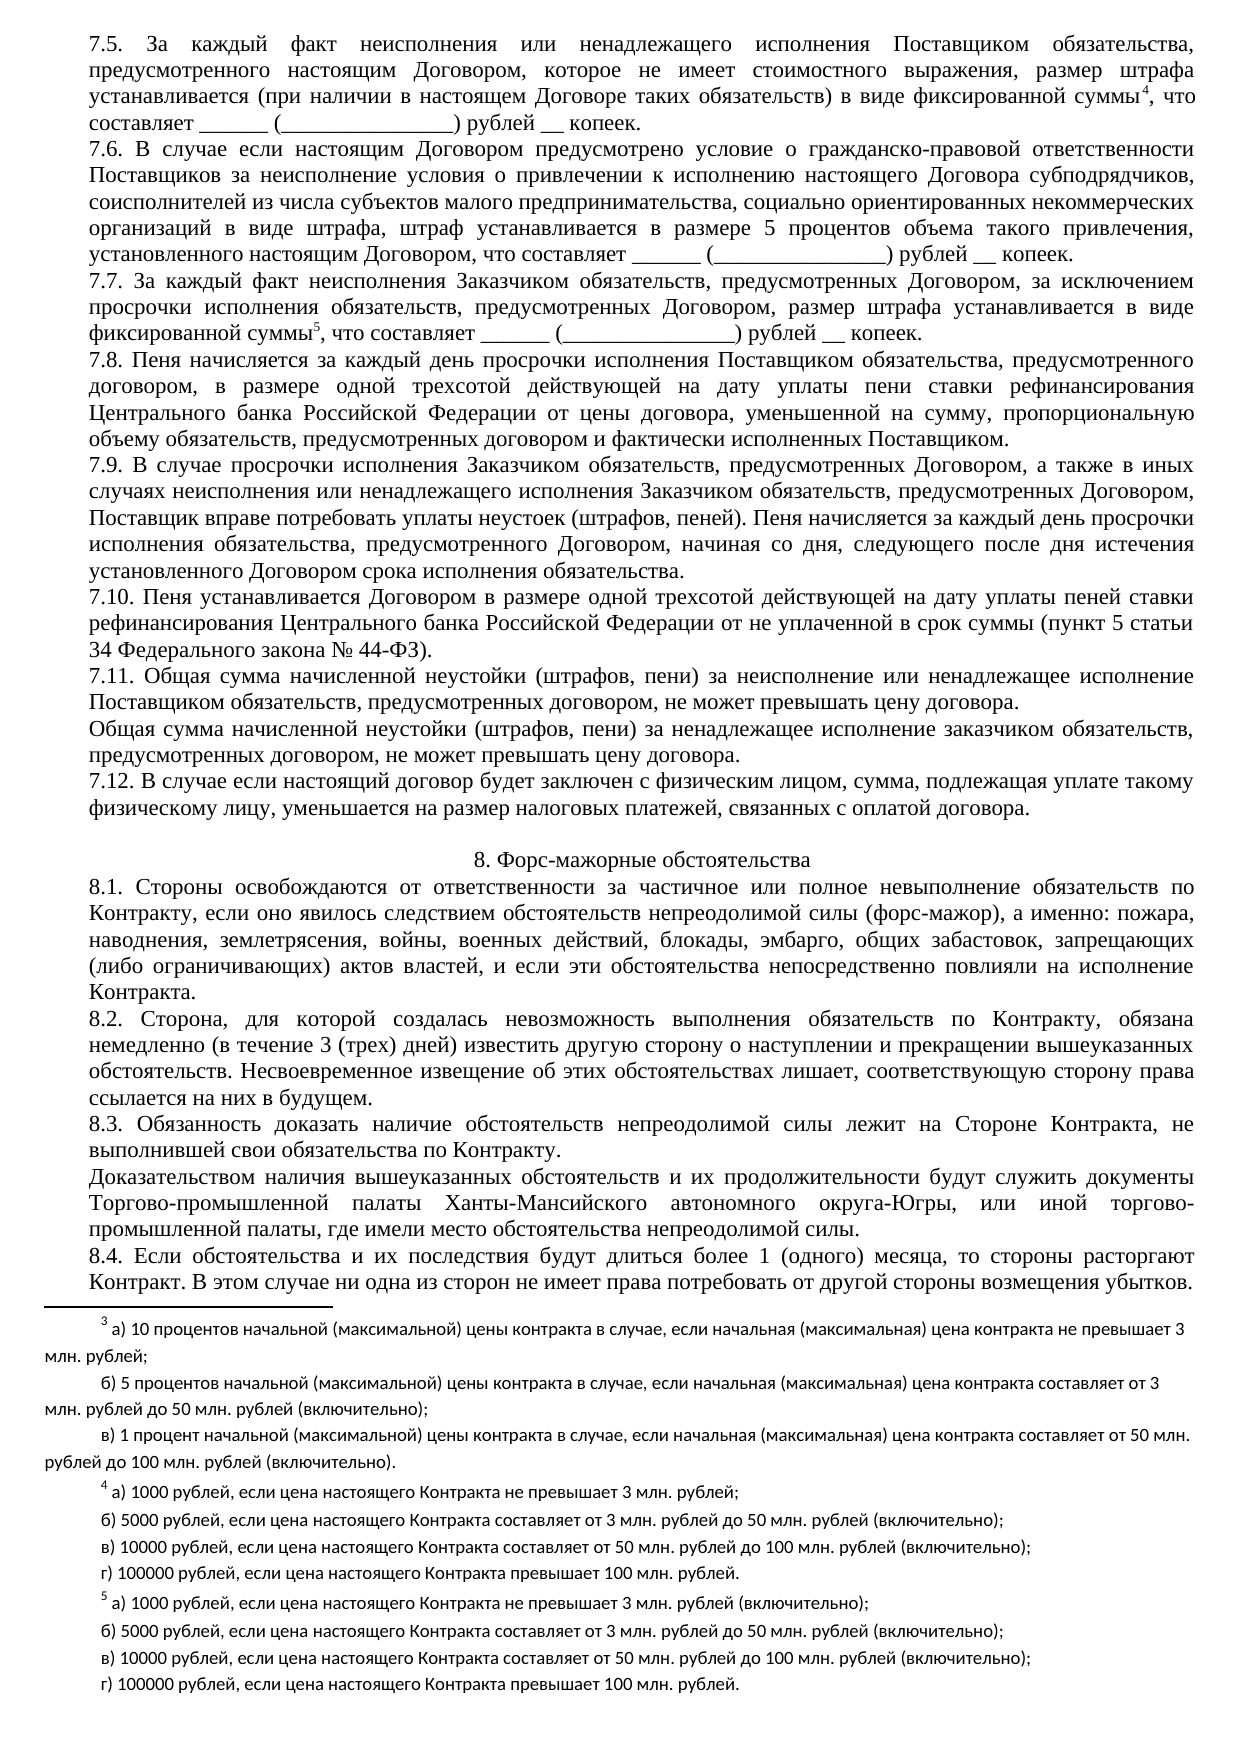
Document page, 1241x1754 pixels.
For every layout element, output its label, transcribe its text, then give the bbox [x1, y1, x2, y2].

text Доказательством наличия вышеуказанных обстоятельств и их продолжительности будут служить документы Торгово-промышленной палаты Ханты-Мансийского автономного округа-Югры, или иной торгово-промышленной палаты, где имели место обстоятельства непреодолимой силы. [89, 1163, 1196, 1242]
text 7.7. За каждый факт неисполнения Заказчиком обязательств, предусмотренных Договором, за исключением просрочки исполнения обязательств, предусмотренных Договором, размер штрафа устанавливается в виде фиксированной суммы, что составляет ______ (_______________) рублей __ копеек. [89, 267, 1196, 346]
text 8.1. Стороны освобождаются от ответственности за частичное или полное невыполнение обязательств по Контракту, если оно явилось следствием обстоятельств непреодолимой силы (форс-мажор), а именно: пожара, наводнения, землетрясения, войны, военных действий, блокады, эмбарго, общих забастовок, запрещающих (либо ограничивающих) актов властей, и если эти обстоятельства непосредственно повлияли на исполнение Контракта. [89, 873, 1196, 1005]
text 7.12. В случае если настоящий договор будет заключен с физическим лицом, сумма, подлежащая уплате такому физическому лицу, уменьшается на размер налоговых платежей, связанных с оплатой договора. [89, 767, 1196, 820]
text 7.9. В случае просрочки исполнения Заказчиком обязательств, предусмотренных Договором, а также в иных случаях неисполнения или ненадлежащего исполнения Заказчиком обязательств, предусмотренных Договором, Поставщик вправе потребовать уплаты неустоек (штрафов, пеней). Пеня начисляется за каждый день просрочки исполнения обязательства, предусмотренного Договором, начиная со дня, следующего после дня истечения установленного Договором срока исполнения обязательства. [89, 451, 1196, 583]
text 7.6. В случае если настоящим Договором предусмотрено условие о гражданско-правовой ответственности Поставщиков за неисполнение условия о привлечении к исполнению настоящего Договора субподрядчиков, соисполнителей из числа субъектов малого предпринимательства, социально ориентированных некоммерческих организаций в виде штрафа, штраф устанавливается в размере 5 процентов объема такого привлечения, установленного настоящим Договором, что составляет ______ (_______________) рублей __ копеек. [89, 135, 1196, 267]
text 8.4. Если обстоятельства и их последствия будут длиться более 1 (одного) месяца, то стороны расторгают Контракт. В этом случае ни одна из сторон не имеет права потребовать от другой стороны возмещения убытков. [89, 1242, 1196, 1294]
text 7.8. Пеня начисляется за каждый день просрочки исполнения Поставщиком обязательства, предусмотренного договором, в размере одной трехсотой действующей на дату уплаты пени ставки рефинансирования Центрального банка Российской Федерации от цены договора, уменьшенной на сумму, пропорциональную объему обязательств, предусмотренных договором и фактически исполненных Поставщиком. [89, 346, 1196, 451]
text Общая сумма начисленной неустойки (штрафов, пени) за ненадлежащее исполнение заказчиком обязательств, предусмотренных договором, не может превышать цену договора. [89, 715, 1196, 767]
text 7.5. За каждый факт неисполнения или ненадлежащего исполнения Поставщиком обязательства, предусмотренного настоящим Договором, которое не имеет стоимостного выражения, размер штрафа устанавливается (при наличии в настоящем Договоре таких обязательств) в виде фиксированной суммы, что составляет ______ (_______________) рублей __ копеек. [89, 29, 1196, 135]
text 8.3. Обязанность доказать наличие обстоятельств непреодолимой силы лежит на Стороне Контракта, не выполнившей свои обязательства по Контракту. [89, 1110, 1196, 1163]
text 8.2. Сторона, для которой создалась невозможность выполнения обязательств по Контракту, обязана немедленно (в течение 3 (трех) дней) известить другую сторону о наступлении и прекращении вышеуказанных обстоятельств. Несвоевременное извещение об этих обстоятельствах лишает, соответствующую сторону права ссылается на них в будущем. [89, 1005, 1196, 1110]
text 7.11. Общая сумма начисленной неустойки (штрафов, пени) за неисполнение или ненадлежащее исполнение Поставщиком обязательств, предусмотренных договором, не может превышать цену договора. [89, 662, 1196, 715]
text 8. Форс-мажорные обстоятельства [89, 847, 1196, 873]
text 7.10. Пеня устанавливается Договором в размере одной трехсотой действующей на дату уплаты пеней ставки рефинансирования Центрального банка Российской Федерации от не уплаченной в срок суммы (пункт 5 статьи 34 Федерального закона № 44-ФЗ). [89, 583, 1196, 662]
